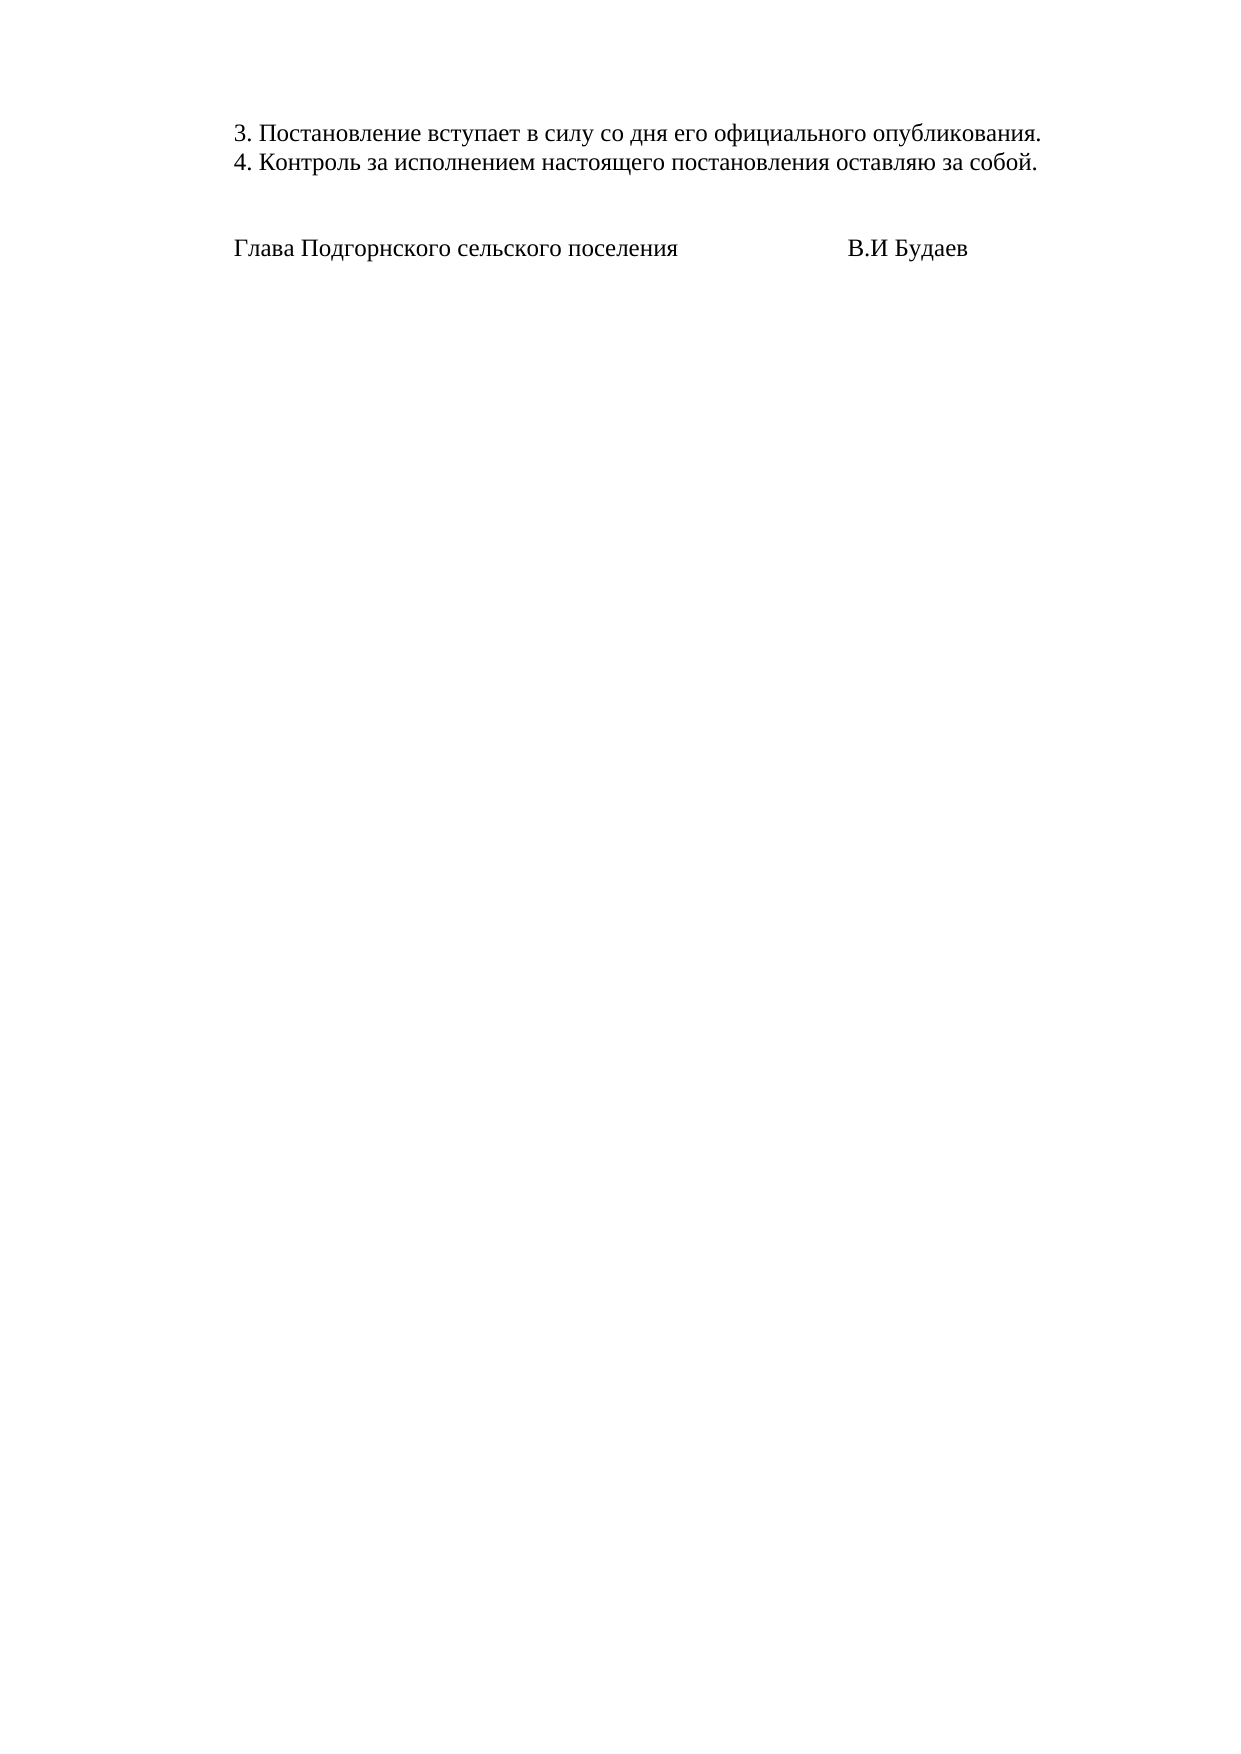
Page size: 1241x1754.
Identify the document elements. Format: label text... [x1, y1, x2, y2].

text 4. Контроль за исполнением настоящего постановления оставляю за собой. [177, 147, 1152, 176]
text Глава Подгорнского сельского поселения В.И Будаев [177, 233, 1152, 262]
text 3. Постановление вступает в силу со дня его официального опубликования. [177, 118, 1152, 147]
